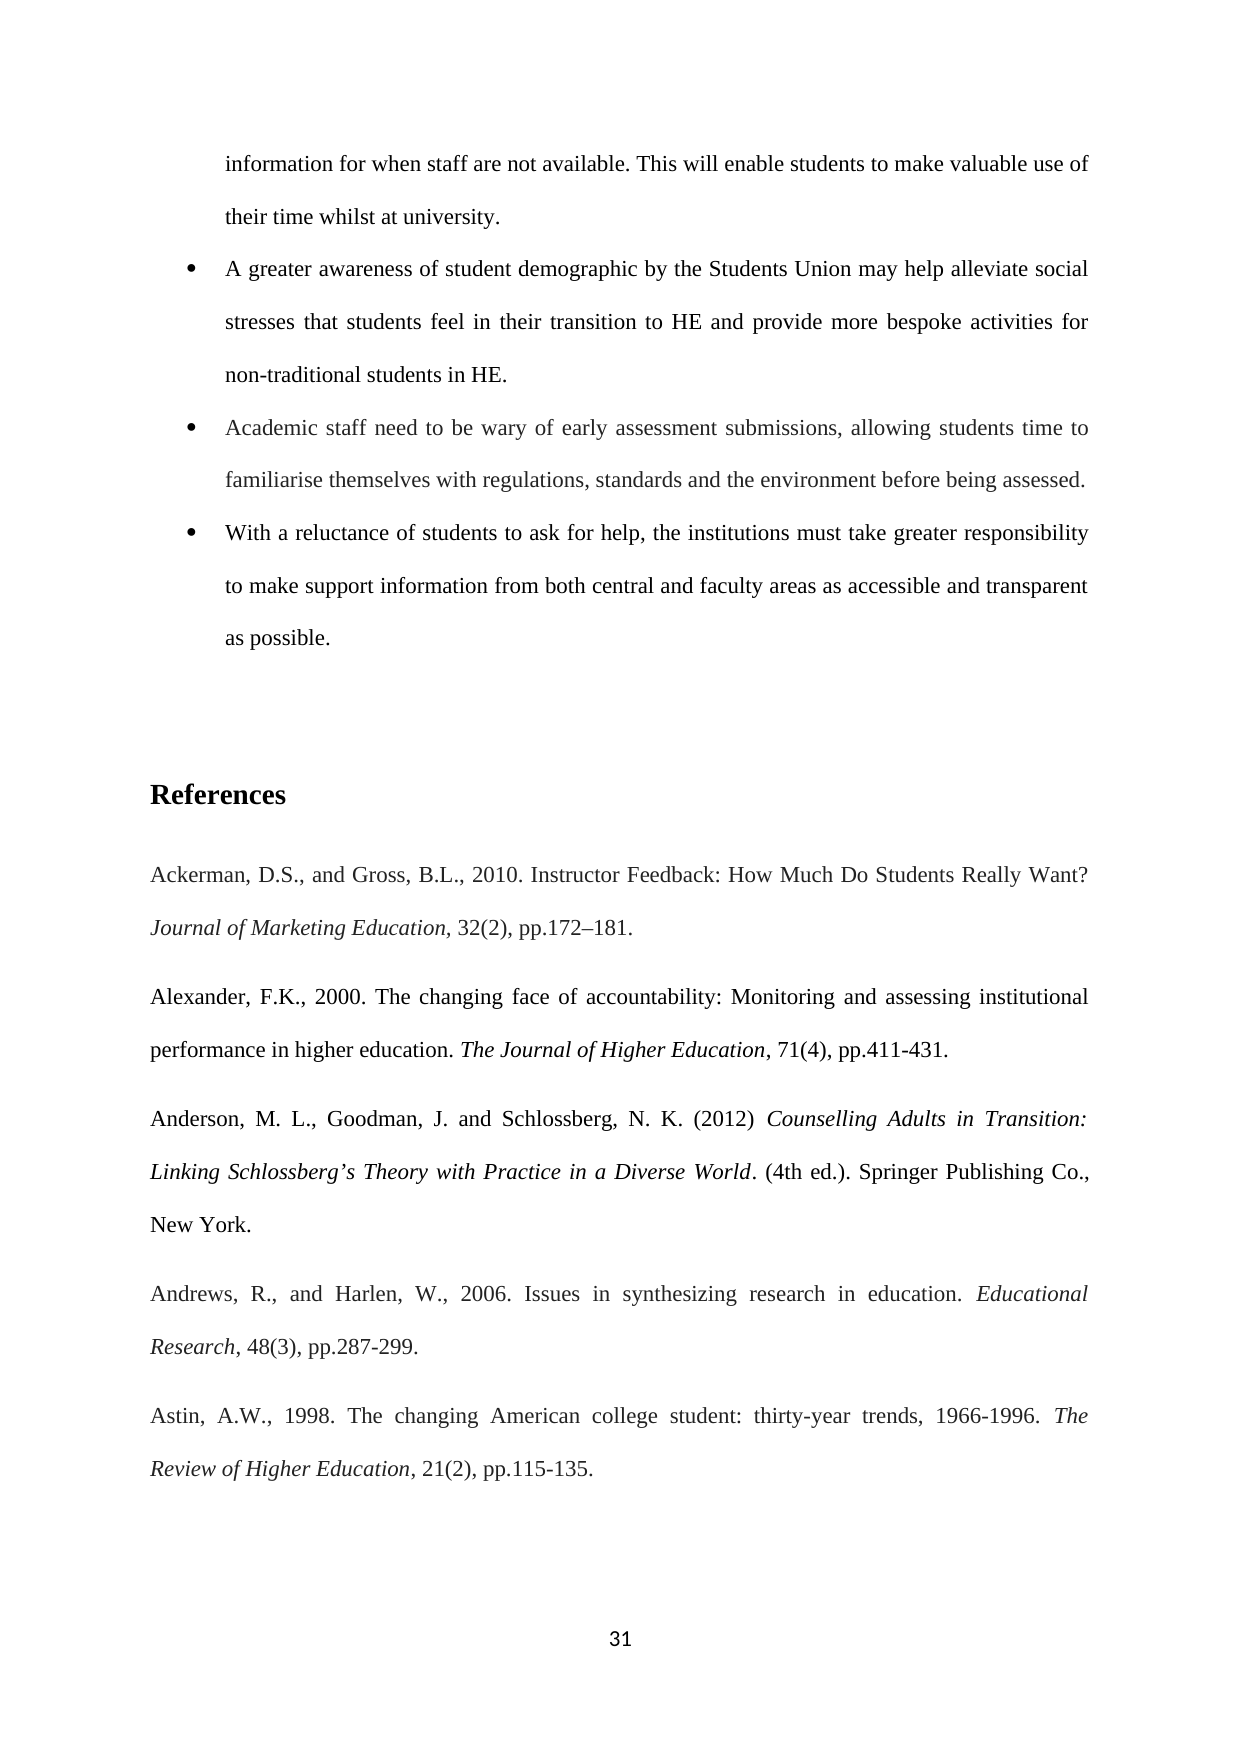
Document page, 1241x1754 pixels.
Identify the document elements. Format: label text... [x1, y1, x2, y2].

text Anderson, M. L., Goodman, J. and Schlossberg, N. K. (2012) Counselling Adults in Transition: Linking Schlossberg’s Theory with Practice in a Diverse World. (4th ed.). Springer Publishing Co., New York. [150, 1105, 1090, 1237]
list With a reluctance of students to ask for help, the institutions must take greater responsibility to make support information from both central and faculty areas as accessible and transparent as possible. [187, 519, 1090, 651]
list Academic staff need to be wary of early assessment submissions, allowing students time to familiarise themselves with regulations, standards and the environment before being assessed. [187, 413, 1090, 493]
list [187, 150, 1090, 229]
text References [150, 777, 1090, 811]
list A greater awareness of student demographic by the Students Union may help alleviate social stresses that students feel in their transition to HE and provide more bespoke activities for non-traditional students in HE. [187, 255, 1090, 387]
text Ackerman, D.S., and Gross, B.L., 2010. Instructor Feedback: How Much Do Students Really Want? Journal of Marketing Education, 32(2), pp.172–181. [150, 888, 1090, 940]
text Alexander, F.K., 2000. The changing face of accountability: Monitoring and assessing institutional performance in higher education. The Journal of Higher Education, 71(4), pp.411-431. [150, 983, 1090, 1062]
text Andrews, R., and Harlen, W., 2006. Issues in synthesizing research in education. Educational Research, 48(3), pp.287-299. [150, 1280, 1090, 1359]
text Astin, A.W., 1998. The changing American college student: thirty-year trends, 1966-1996. The Review of Higher Education, 21(2), pp.115-135. [150, 1402, 1090, 1481]
